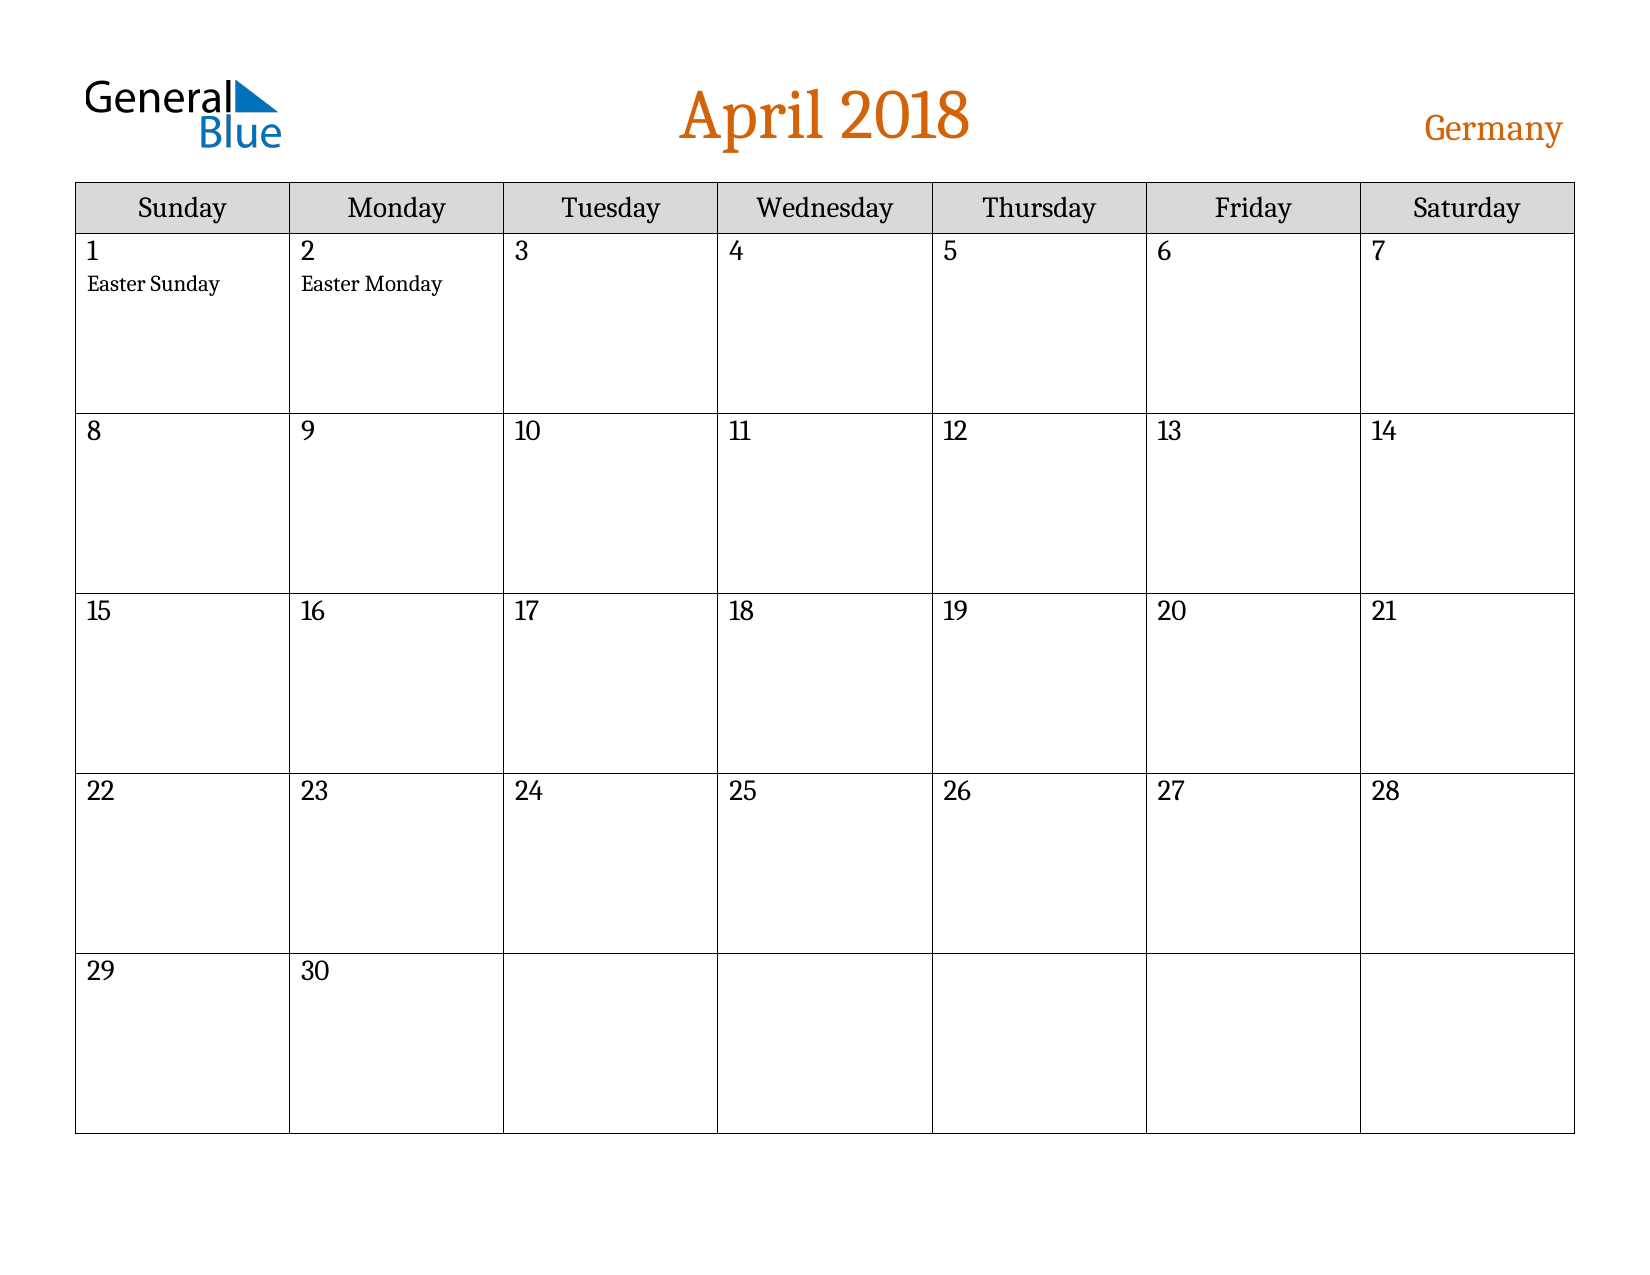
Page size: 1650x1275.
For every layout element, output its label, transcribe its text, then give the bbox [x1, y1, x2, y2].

table_cell 21 [1361, 594, 1574, 630]
table_header Germany [1146, 75, 1574, 182]
table_cell 16 [290, 594, 503, 630]
table_cell [290, 630, 503, 773]
table_cell [504, 954, 717, 990]
table_cell 4 [718, 234, 932, 270]
table_cell [933, 810, 1146, 953]
table_cell 6 [1147, 234, 1360, 270]
table_cell [76, 450, 289, 593]
table_cell [718, 630, 932, 773]
table_cell 22 [76, 774, 289, 810]
table_cell 8 [76, 414, 289, 450]
table_cell 12 [933, 414, 1146, 450]
table_cell Monday [290, 183, 503, 233]
table_cell [1361, 630, 1574, 773]
table_cell 28 [1361, 774, 1574, 810]
table_cell 17 [504, 594, 717, 630]
table_cell 13 [1147, 414, 1360, 450]
table_cell 11 [718, 414, 932, 450]
table_cell Sunday [76, 183, 289, 233]
table_cell [76, 630, 289, 773]
table_cell [290, 990, 503, 1133]
table_header April 2018 [504, 75, 1146, 182]
table_cell [76, 990, 289, 1133]
table_cell Easter Monday [290, 270, 503, 413]
table_cell 20 [1147, 594, 1360, 630]
table_cell [1147, 810, 1360, 953]
table_cell 29 [76, 954, 289, 990]
table_cell 26 [933, 774, 1146, 810]
table_cell [1147, 954, 1360, 990]
table_cell [933, 630, 1146, 773]
table_cell [1147, 990, 1360, 1133]
table_cell [1147, 270, 1360, 413]
table_cell 15 [76, 594, 289, 630]
table_cell [718, 270, 932, 413]
table_cell 18 [718, 594, 932, 630]
picture [86, 80, 281, 148]
table_cell [1361, 990, 1574, 1133]
table_cell 27 [1147, 774, 1360, 810]
table_cell [933, 450, 1146, 593]
table_cell 30 [290, 954, 503, 990]
table_cell 7 [1361, 234, 1574, 270]
table_cell 5 [933, 234, 1146, 270]
table_cell 9 [290, 414, 503, 450]
table_cell Tuesday [504, 183, 717, 233]
table_cell [1147, 630, 1360, 773]
table_cell [933, 954, 1146, 990]
table_cell [718, 450, 932, 593]
table_cell [290, 450, 503, 593]
table_cell 24 [504, 774, 717, 810]
table_cell Easter Sunday [76, 270, 289, 413]
table_cell 3 [504, 234, 717, 270]
table_cell 25 [718, 774, 932, 810]
table_cell 23 [290, 774, 503, 810]
table_cell Wednesday [718, 183, 932, 233]
table_cell 19 [933, 594, 1146, 630]
table_cell [1361, 810, 1574, 953]
table_cell [504, 270, 717, 413]
table_cell [76, 810, 289, 953]
table_cell [1147, 450, 1360, 593]
table_cell Thursday [933, 183, 1146, 233]
table_cell [504, 630, 717, 773]
table_cell [933, 270, 1146, 413]
table_cell [504, 810, 717, 953]
table_cell Friday [1147, 183, 1360, 233]
table_cell [504, 450, 717, 593]
table_cell [1361, 270, 1574, 413]
table_cell [504, 990, 717, 1133]
table_cell [290, 810, 503, 953]
table_cell Saturday [1361, 183, 1574, 233]
table_cell 1 [76, 234, 289, 270]
table_cell 14 [1361, 414, 1574, 450]
table_cell [1361, 954, 1574, 990]
table_cell [718, 990, 932, 1133]
table_cell [718, 810, 932, 953]
table_cell [933, 990, 1146, 1133]
table_cell 10 [504, 414, 717, 450]
table_cell 2 [290, 234, 503, 270]
table_cell [718, 954, 932, 990]
table_header [76, 75, 503, 182]
table_cell [1361, 450, 1574, 593]
